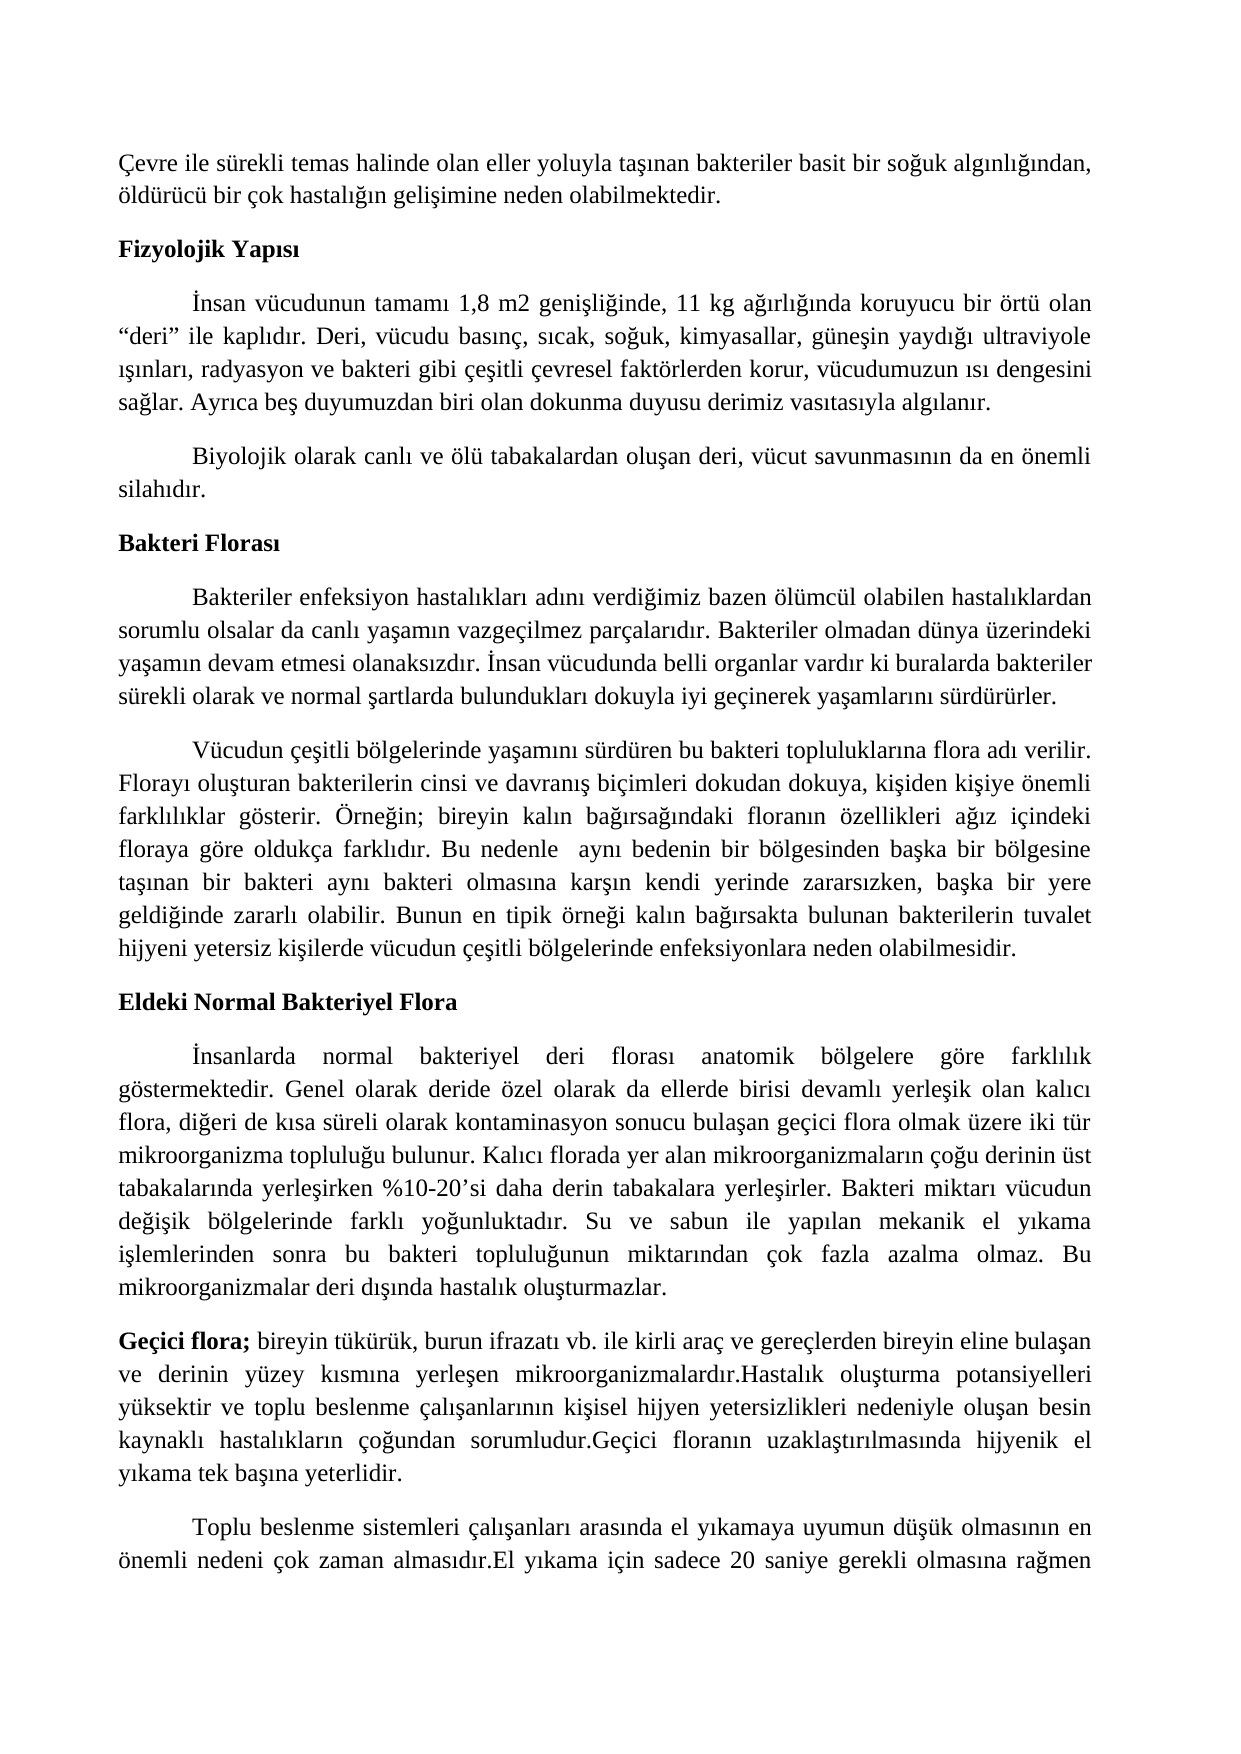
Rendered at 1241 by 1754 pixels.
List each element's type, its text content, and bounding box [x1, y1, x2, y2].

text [118, 1512, 1093, 1573]
text Geçici flora; bireyin tükürük, burun ifrazatı vb. ile kirli araç ve gereçlerden bireyin eline bulaşan ve derinin yüzey kısmına yerleşen mikroorganizmalardır.Hastalık oluşturma potansiyelleri yüksektir ve toplu beslenme çalışanlarının kişisel hijyen yetersizlikleri nedeniyle oluşan besin kaynaklı hastalıkların çoğundan sorumludur.Geçici floranın uzaklaştırılmasında hijyenik el yıkama tek başına yeterlidir. [118, 1326, 1093, 1487]
text İnsan vücudunun tamamı 1,8 m2 genişliğinde, 11 kg ağırlığında koruyucu bir örtü olan “deri” ile kaplıdır. Deri, vücudu basınç, sıcak, soğuk, kimyasallar, güneşin yaydığı ultraviyole ışınları, radyasyon ve bakteri gibi çeşitli çevresel faktörlerden korur, vücudumuzun ısı dengesini sağlar. Ayrıca beş duyumuzdan biri olan dokunma duyusu derimiz vasıtasıyla algılanır. [118, 288, 1093, 416]
text Fizyolojik Yapısı [118, 234, 1093, 263]
text Bakteriler enfeksiyon hastalıkları adını verdiğimiz bazen ölümcül olabilen hastalıklardan sorumlu olsalar da canlı yaşamın vazgeçilmez parçalarıdır. Bakteriler olmadan dünya üzerindeki yaşamın devam etmesi olanaksızdır. İnsan vücudunda belli organlar vardır ki buralarda bakteriler sürekli olarak ve normal şartlarda bulundukları dokuyla iyi geçinerek yaşamlarını sürdürürler. [118, 582, 1093, 710]
text Bakteri Florası [118, 528, 1093, 557]
text Eldeki Normal Bakteriyel Flora [118, 987, 1093, 1016]
text Vücudun çeşitli bölgelerinde yaşamını sürdüren bu bakteri topluluklarına flora adı verilir. Florayı oluşturan bakterilerin cinsi ve davranış biçimleri dokudan dokuya, kişiden kişiye önemli farklılıklar gösterir. Örneğin; bireyin kalın bağırsağındaki floranın özellikleri ağız içindeki floraya göre oldukça farklıdır. Bu nedenle aynı bedenin bir bölgesinden başka bir bölgesine taşınan bir bakteri aynı bakteri olmasına karşın kendi yerinde zararsızken, başka bir yere geldiğinde zararlı olabilir. Bunun en tipik örneği kalın bağırsakta bulunan bakterilerin tuvalet hijyeni yetersiz kişilerde vücudun çeşitli bölgelerinde enfeksiyonlara neden olabilmesidir. [118, 735, 1093, 962]
text İnsanlarda normal bakteriyel deri florası anatomik bölgelere göre farklılık göstermektedir. Genel olarak deride özel olarak da ellerde birisi devamlı yerleşik olan kalıcı flora, diğeri de kısa süreli olarak kontaminasyon sonucu bulaşan geçici flora olmak üzere iki tür mikroorganizma topluluğu bulunur. Kalıcı florada yer alan mikroorganizmaların çoğu derinin üst tabakalarında yerleşirken %10-20’si daha derin tabakalara yerleşirler. Bakteri miktarı vücudun değişik bölgelerinde farklı yoğunluktadır. Su ve sabun ile yapılan mekanik el yıkama işlemlerinden sonra bu bakteri topluluğunun miktarından çok fazla azalma olmaz. Bu mikroorganizmalar deri dışında hastalık oluşturmazlar. [118, 1041, 1093, 1301]
text Biyolojik olarak canlı ve ölü tabakalardan oluşan deri, vücut savunmasının da en önemli silahıdır. [118, 441, 1093, 503]
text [118, 148, 1093, 209]
